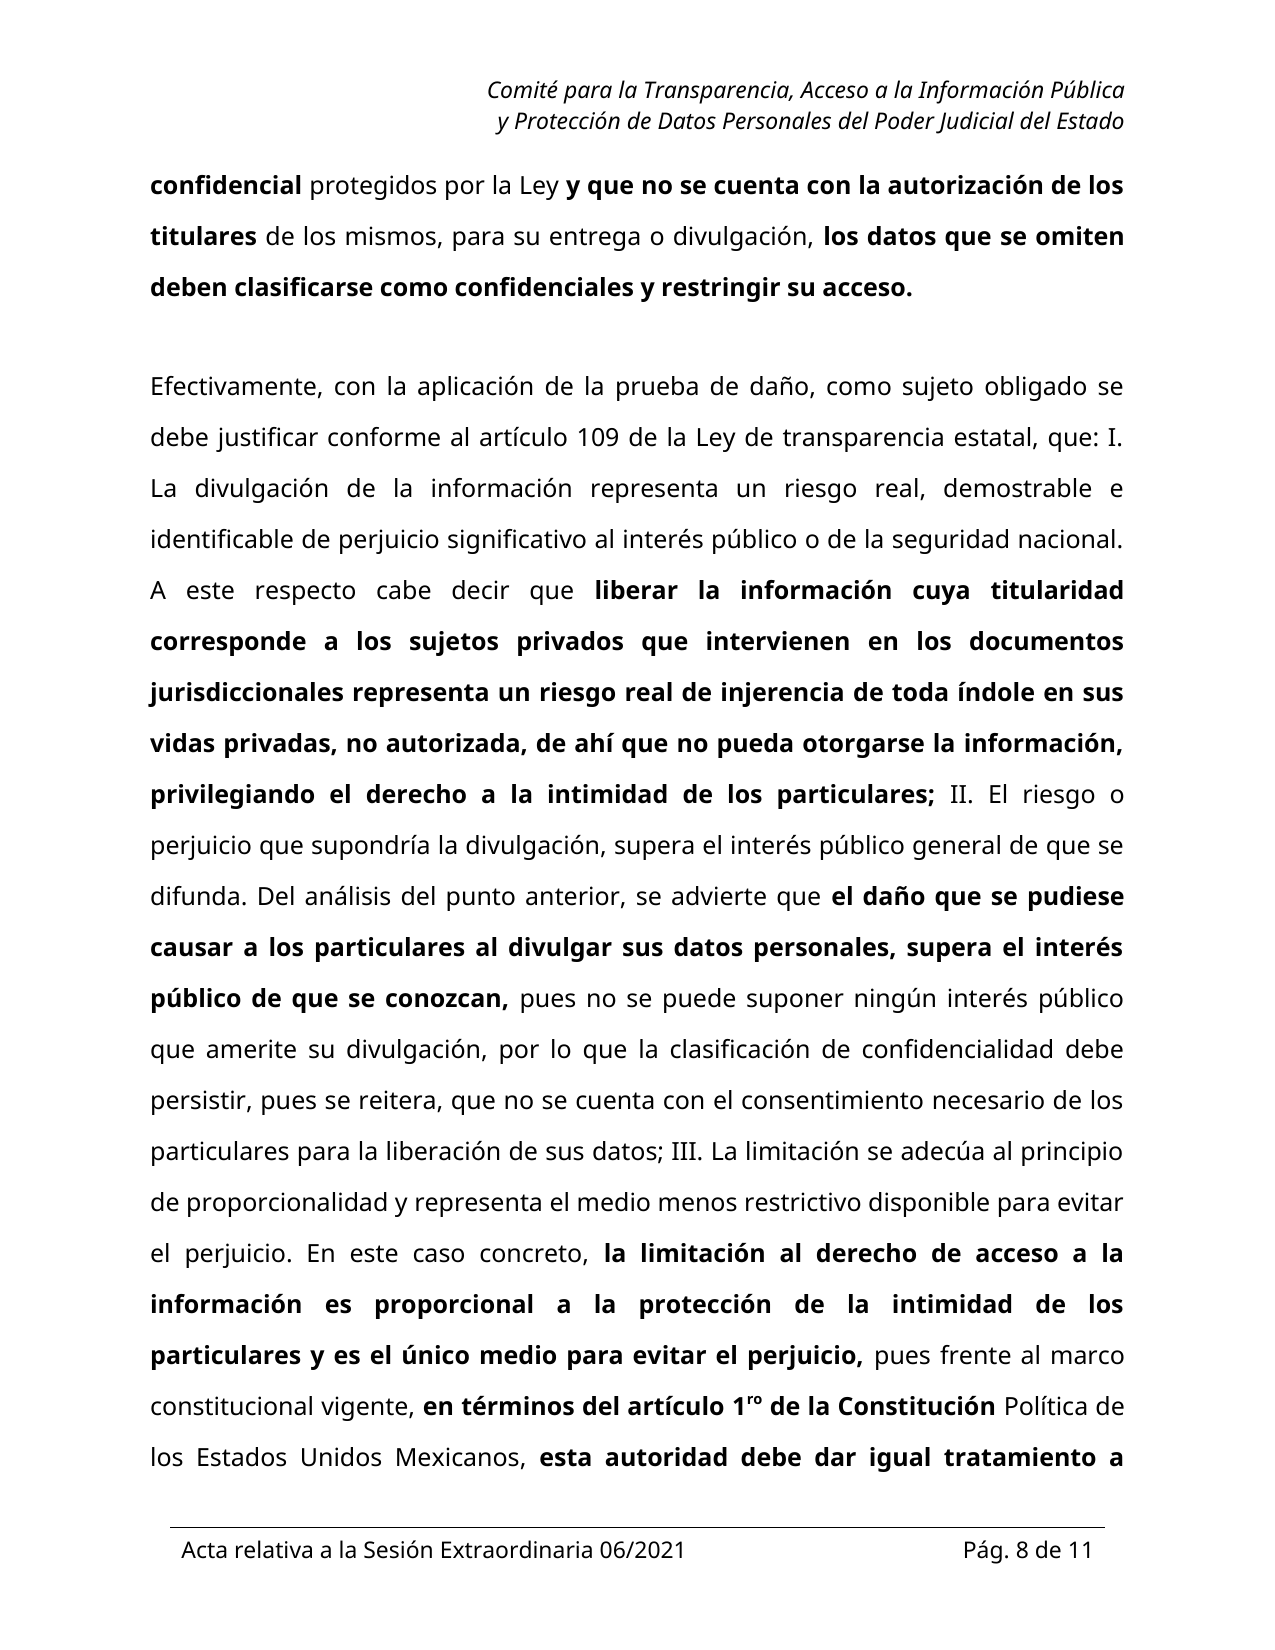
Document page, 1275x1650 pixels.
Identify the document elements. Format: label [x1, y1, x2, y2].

text [150, 368, 1125, 1474]
text [150, 167, 1125, 304]
